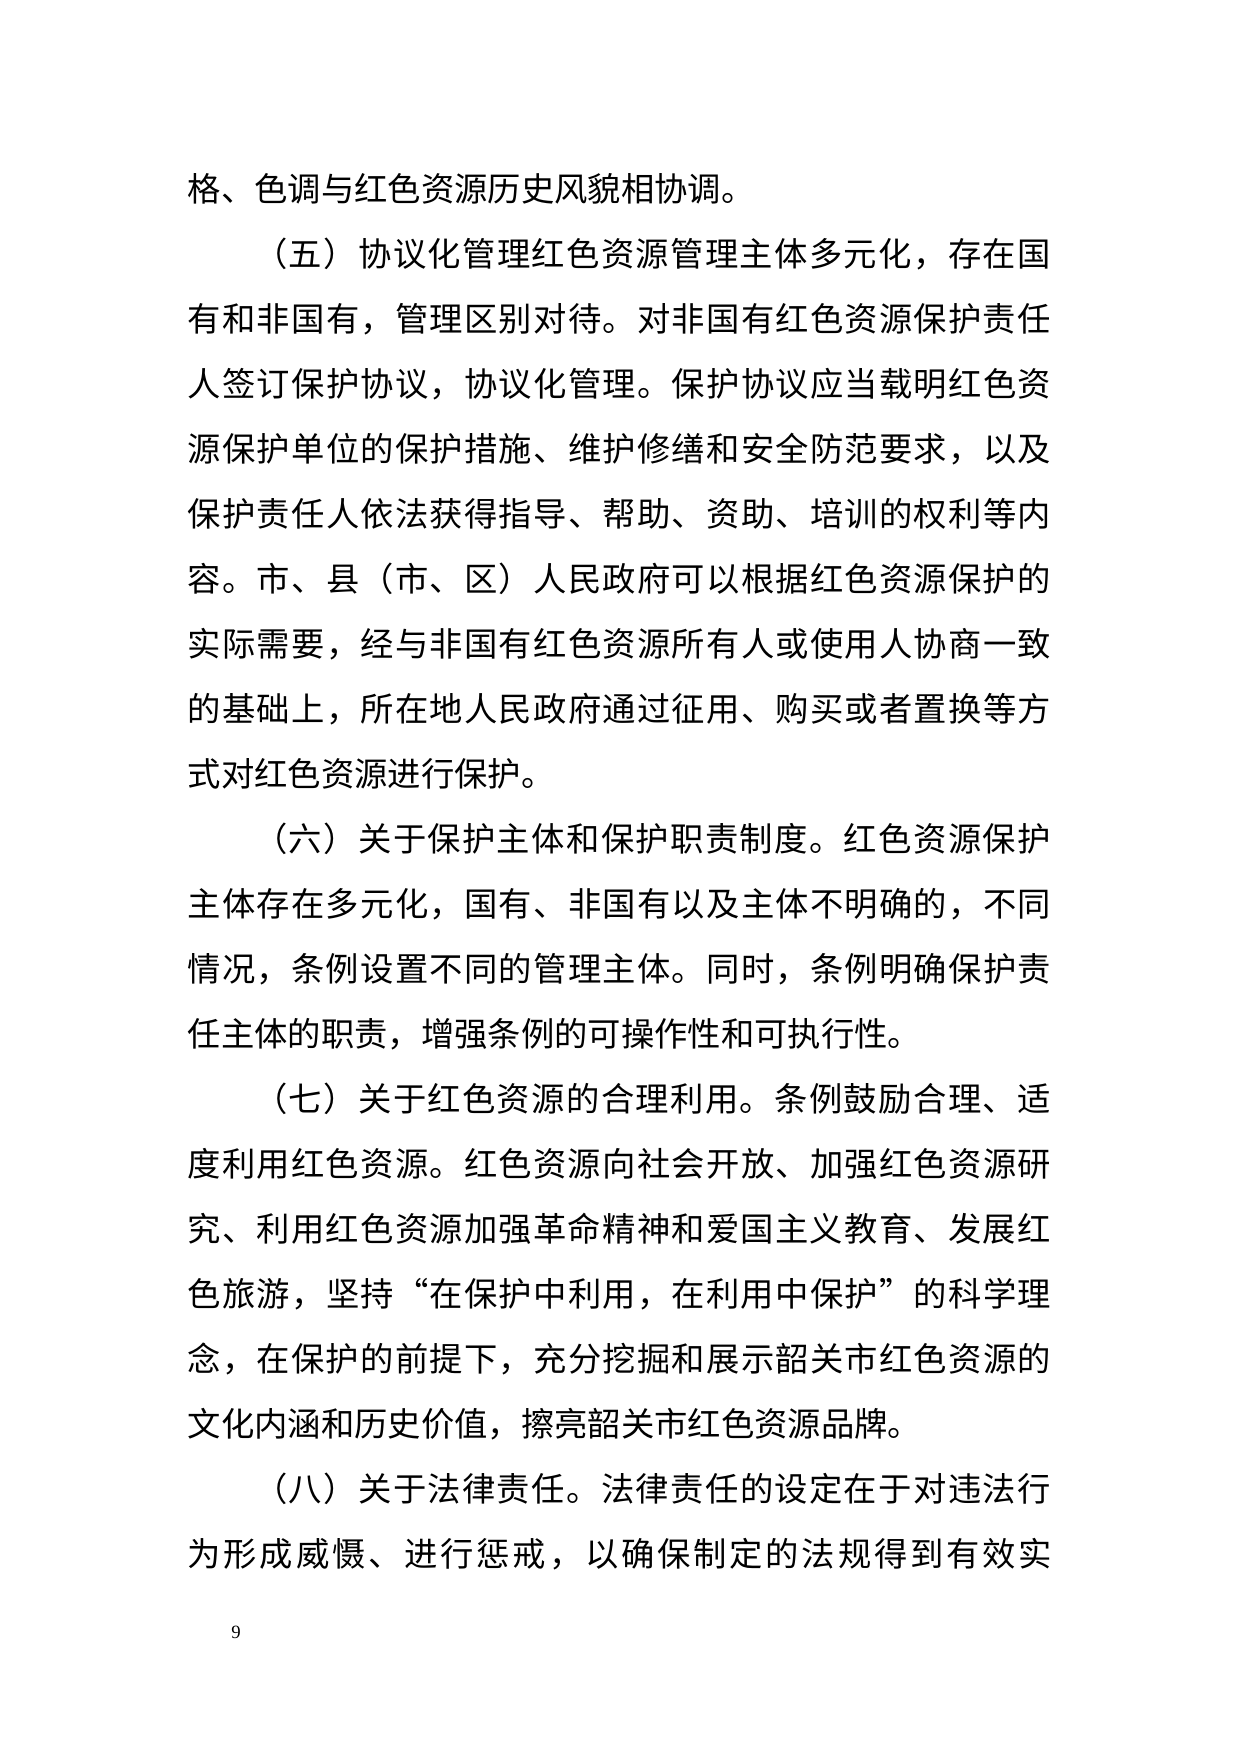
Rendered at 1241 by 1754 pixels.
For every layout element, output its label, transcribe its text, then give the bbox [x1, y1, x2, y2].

text （七）关于红色资源的合理利用。条例鼓励合理、适度利用红色资源。红色资源向社会开放、加强红色资源研究、利用红色资源加强革命精神和爱国主义教育、发展红色旅游，坚持“在保护中利用，在利用中保护”的科学理念，在保护的前提下，充分挖掘和展示韶关市红色资源的文化内涵和历史价值，擦亮韶关市红色资源品牌。 [187, 1064, 1053, 1454]
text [187, 154, 1053, 219]
list （五）协议化管理红色资源管理主体多元化，存在国有和非国有，管理区别对待。对非国有红色资源保护责任人签订保护协议，协议化管理。保护协议应当载明红色资源保护单位的保护措施、维护修缮和安全防范要求，以及保护责任人依法获得指导、帮助、资助、培训的权利等内容。市、县（市、区）人民政府可以根据红色资源保护的实际需要，经与非国有红色资源所有人或使用人协商一致的基础上，所在地人民政府通过征用、购买或者置换等方式对红色资源进行保护。 [187, 219, 1053, 804]
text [187, 1454, 1053, 1584]
list （六）关于保护主体和保护职责制度。红色资源保护主体存在多元化，国有、非国有以及主体不明确的，不同情况，条例设置不同的管理主体。同时，条例明确保护责任主体的职责，增强条例的可操作性和可执行性。 [187, 804, 1053, 1064]
